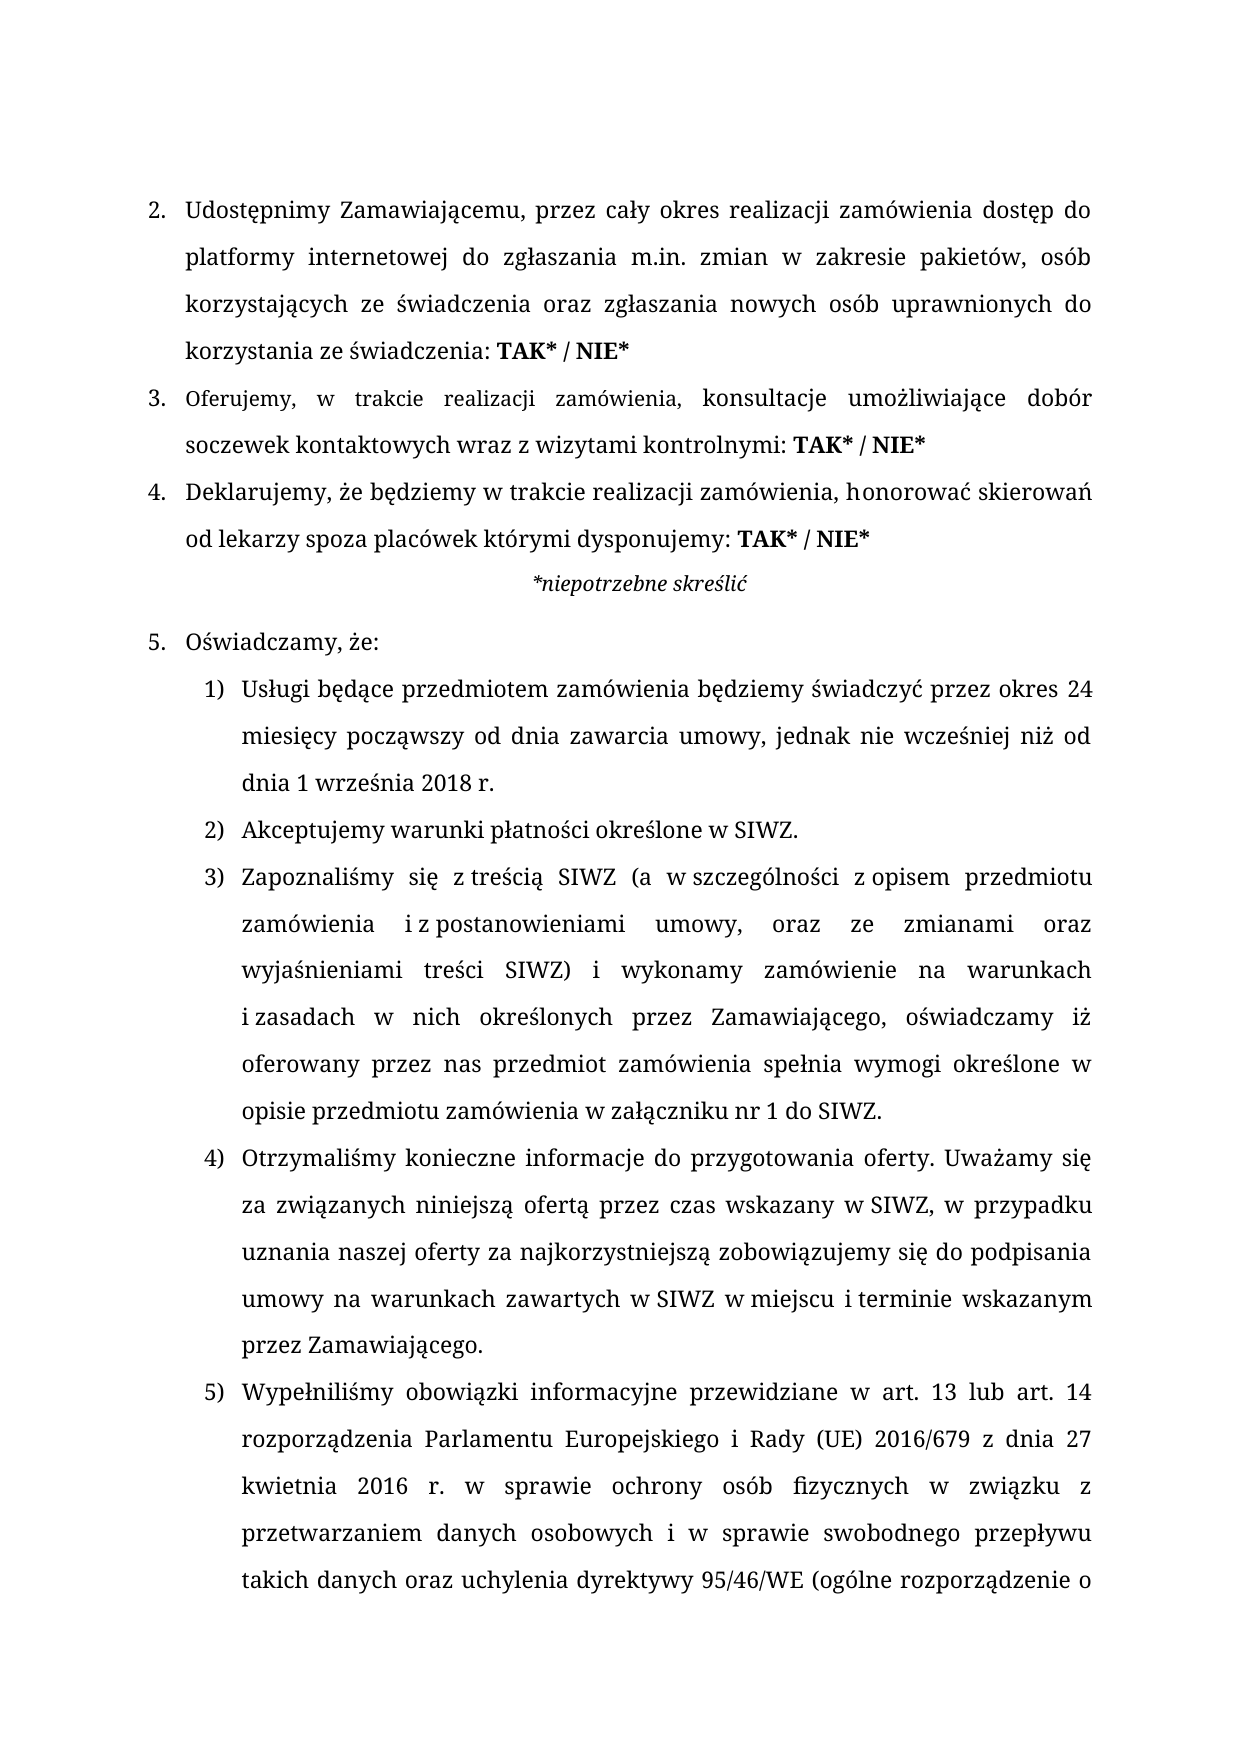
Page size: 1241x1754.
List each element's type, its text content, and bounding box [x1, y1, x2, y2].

list Zapoznaliśmy się z treścią SIWZ (a w szczególności z opisem przedmiotu zamówienia i z postanowieniami umowy, oraz ze zmianami oraz wyjaśnieniami treści SIWZ) i wykonamy zamówienie na warunkach i zasadach w nich określonych przez Zamawiającego, oświadczamy iż oferowany przez nas przedmiot zamówienia spełnia wymogi określone w opisie przedmiotu zamówienia w załączniku nr 1 do SIWZ. [204, 861, 1093, 1126]
list Akceptujemy warunki płatności określone w SIWZ. [204, 814, 1093, 845]
list *niepotrzebne skreślić [185, 569, 1093, 598]
list Oferujemy, w trakcie realizacji zamówienia, konsultacje umożliwiające dobór soczewek kontaktowych wraz z wizytami kontrolnymi: TAK* / NIE* [148, 382, 1093, 460]
list Udostępnimy Zamawiającemu, przez cały okres realizacji zamówienia dostęp do platformy internetowej do zgłaszania m.in. zmian w zakresie pakietów, osób korzystających ze świadczenia oraz zgłaszania nowych osób uprawnionych do korzystania ze świadczenia: TAK* / NIE* [148, 194, 1093, 366]
list Usługi będące przedmiotem zamówienia będziemy świadczyć przez okres 24 miesięcy począwszy od dnia zawarcia umowy, jednak nie wcześniej niż od dnia 1 września 2018 r. [204, 673, 1093, 798]
list Deklarujemy, że będziemy w trakcie realizacji zamówienia, honorować skierowań od lekarzy spoza placówek którymi dysponujemy: TAK* / NIE* [148, 476, 1093, 554]
list Otrzymaliśmy konieczne informacje do przygotowania oferty. Uważamy się za związanych niniejszą ofertą przez czas wskazany w SIWZ, w przypadku uznania naszej oferty za najkorzystniejszą zobowiązujemy się do podpisania umowy na warunkach zawartych w SIWZ w miejscu i terminie wskazanym przez Zamawiającego. [204, 1142, 1093, 1361]
list Oświadczamy, że: [148, 626, 1093, 658]
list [204, 1376, 1093, 1595]
